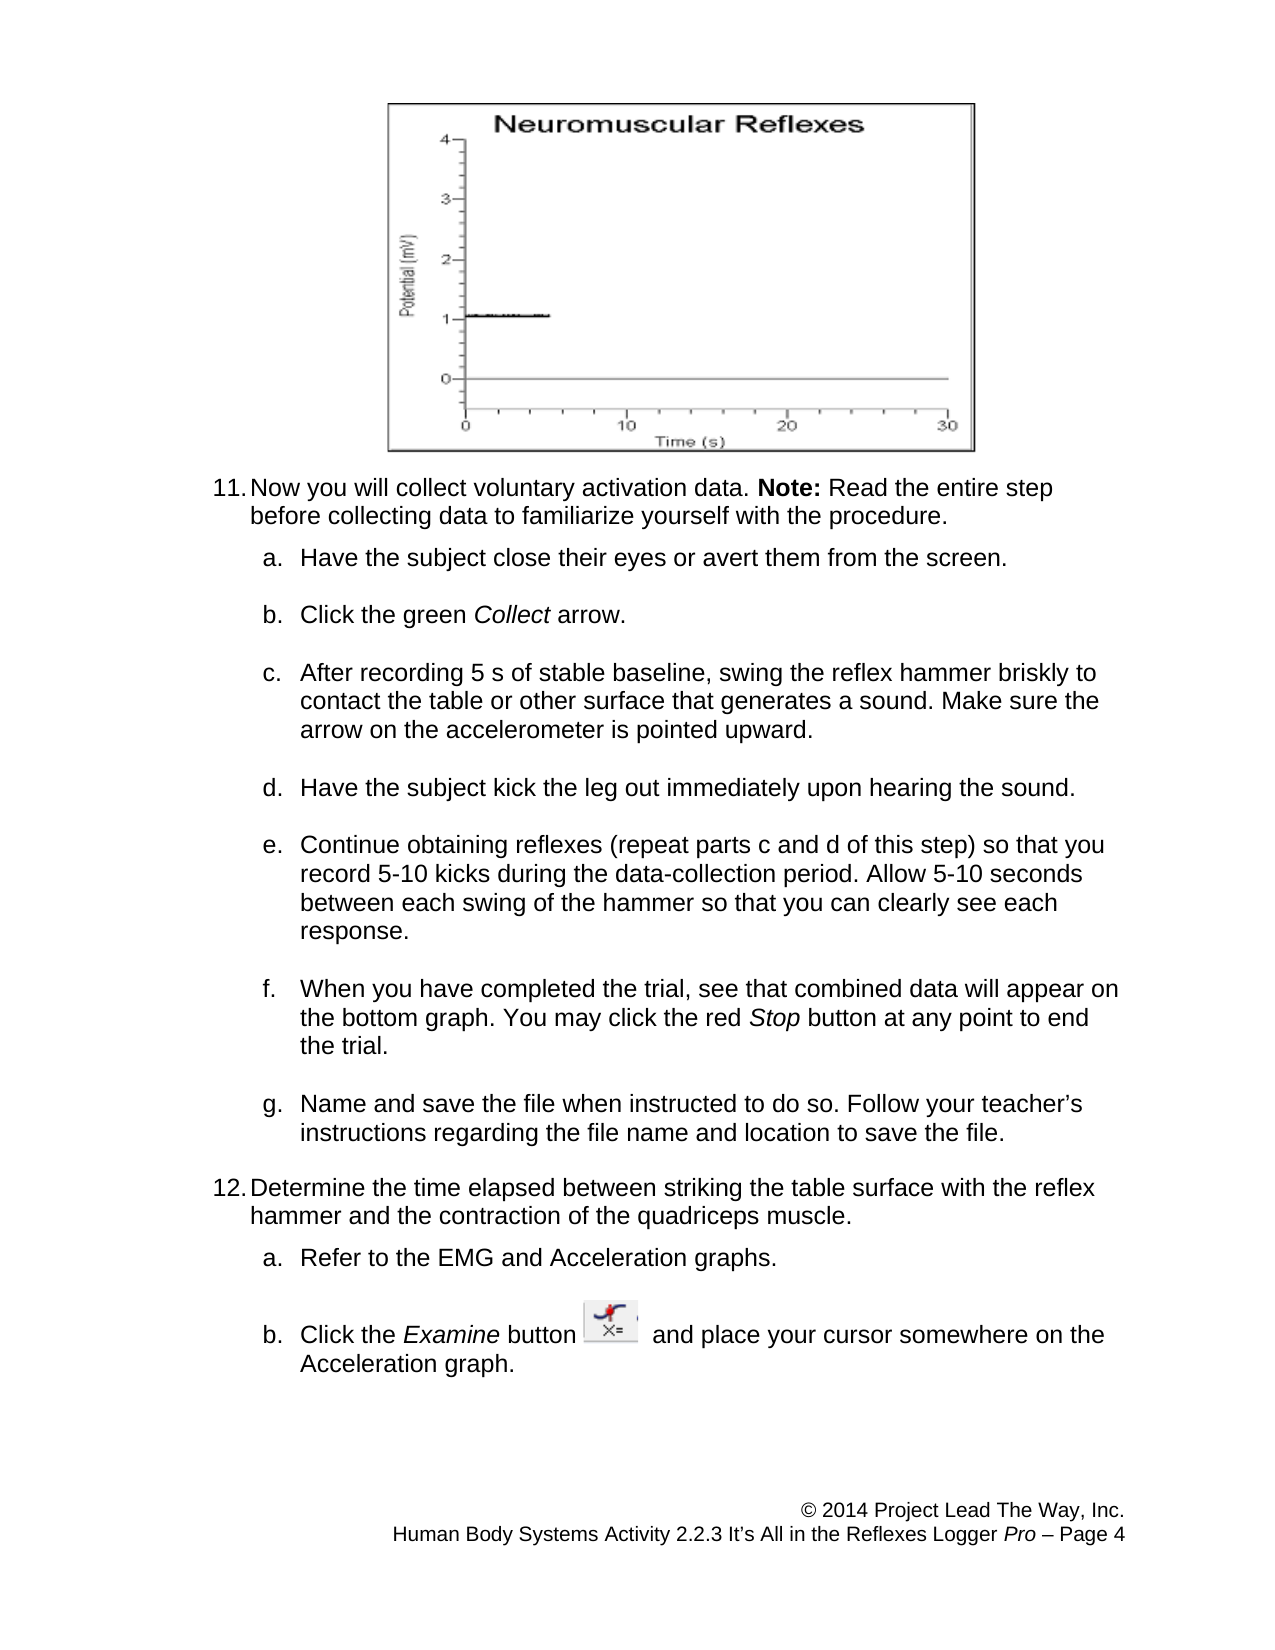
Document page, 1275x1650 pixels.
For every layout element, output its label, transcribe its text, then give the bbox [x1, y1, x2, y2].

text Have the subject close their eyes or avert them from the screen. [262, 542, 1125, 571]
list Click the Examine button and place your cursor somewhere on the Acceleration graph. [262, 1300, 1125, 1378]
list Refer to the EMG and Acceleration graphs. [262, 1243, 1125, 1271]
picture [583, 1300, 639, 1344]
text After recording 5 s of stable baseline, swing the reflex hammer briskly to contact the table or other surface that generates a sound. Make sure the arrow on the accelerometer is pointed upward. [262, 657, 1125, 744]
text Have the subject kick the leg out immediately upon hearing the sound. [262, 772, 1125, 801]
picture [387, 103, 988, 460]
text Determine the time elapsed between striking the table surface with the reflex hammer and the contraction of the quadriceps muscle. [212, 1173, 1125, 1230]
text Click the green Collect arrow. [262, 600, 1125, 629]
text When you have completed the trial, see that combined data will appear on the bottom graph. You may click the red Stop button at any point to end the trial. [262, 974, 1125, 1060]
text Now you will collect voluntary activation data. Note: Read the entire step before collecting data to familiarize yourself with the procedure. [212, 472, 1125, 530]
text Name and save the file when instructed to do so. Follow your teacher’s instructions regarding the file name and location to save the file. [262, 1089, 1125, 1146]
text Continue obtaining reflexes (repeat parts c and d of this step) so that you record 5-10 kicks during the data-collection period. Allow 5-10 seconds between each swing of the hammer so that you can clearly see each response. [262, 830, 1125, 945]
